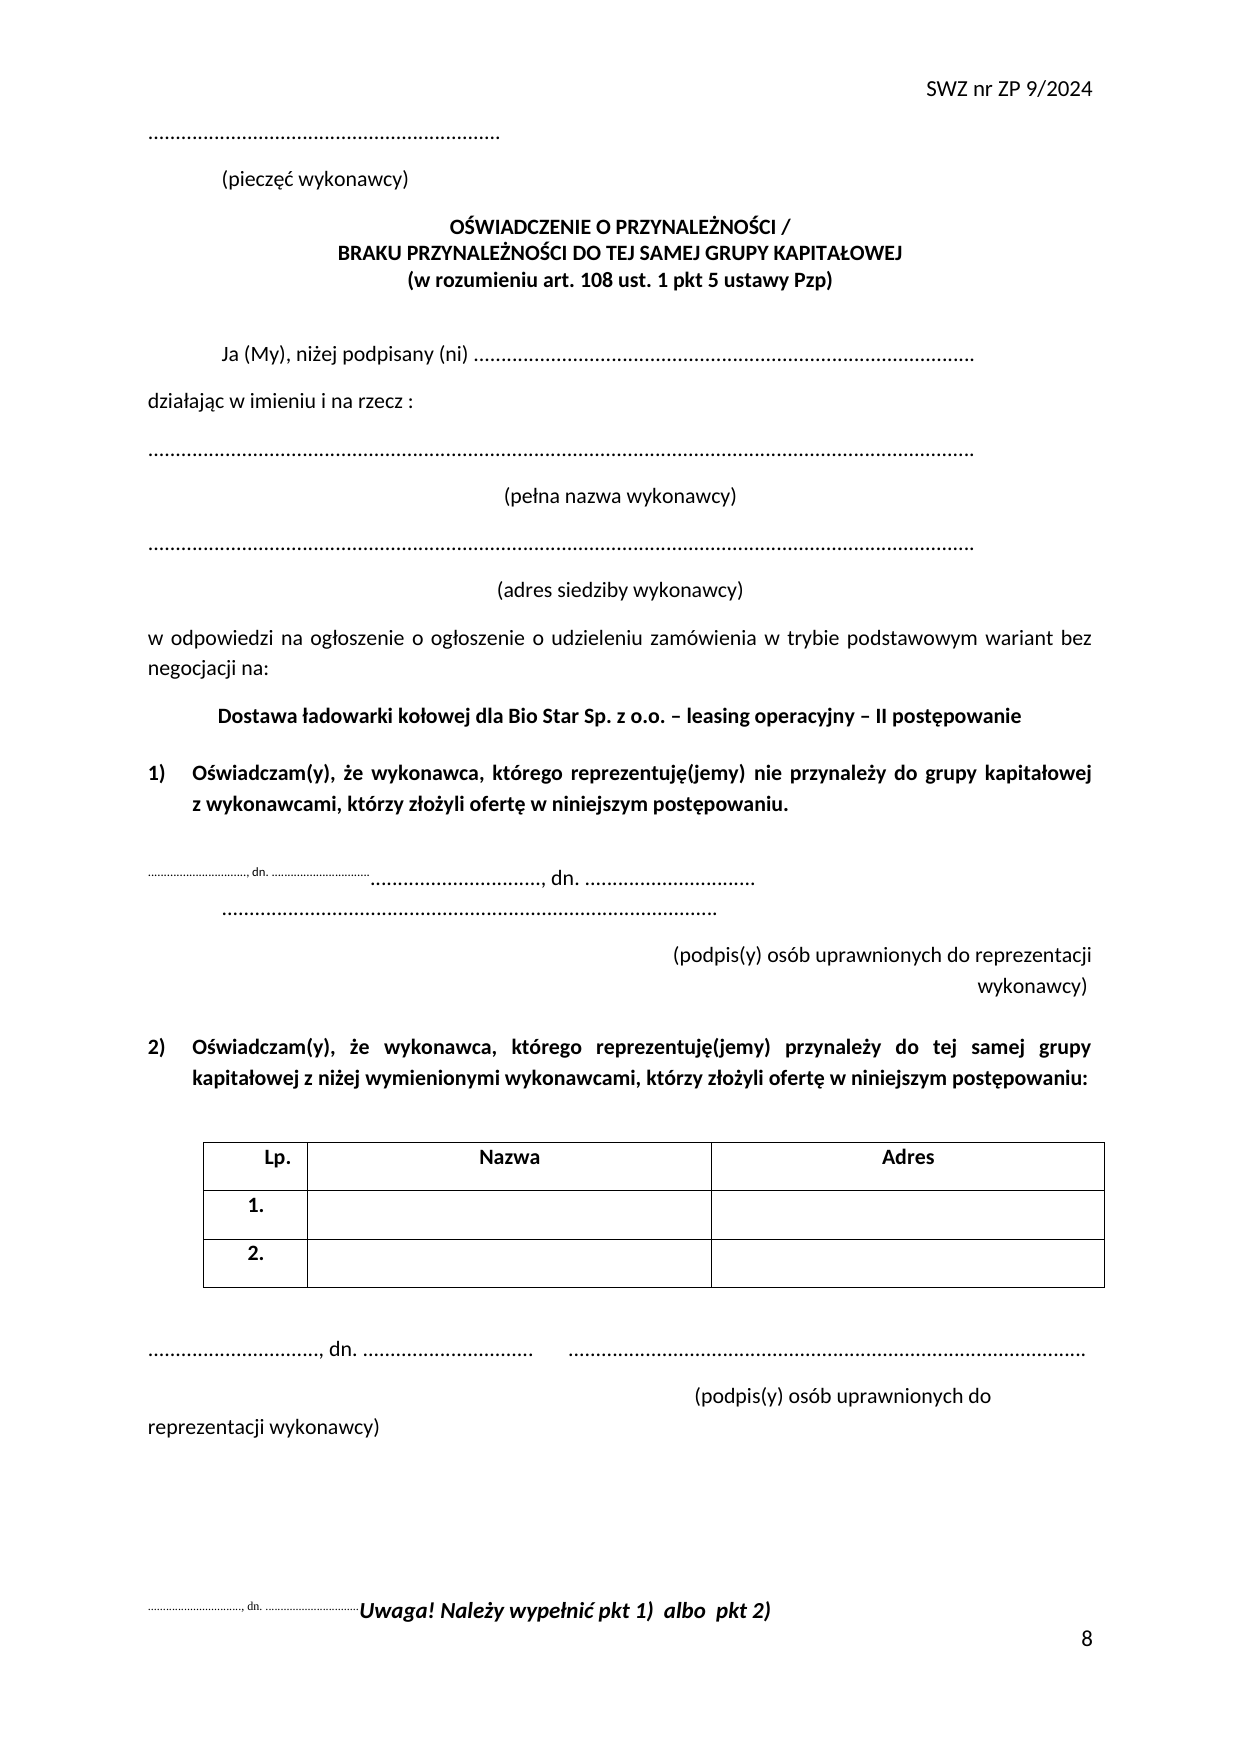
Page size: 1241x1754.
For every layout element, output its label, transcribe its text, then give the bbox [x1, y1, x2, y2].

table_header Adres [712, 1143, 1104, 1190]
text (adres siedziby wykonawcy) [148, 577, 1093, 603]
table_cell [712, 1240, 1104, 1287]
table_cell 2. [204, 1240, 307, 1287]
text ...................................................................................................................................................... [148, 435, 1093, 461]
table_header Nazwa [308, 1143, 711, 1190]
list Oświadczam(y), że wykonawca, którego reprezentuję(jemy) nie przynależy do grupy kapitałowej z wykonawcami, którzy złożyli ofertę w niniejszym postępowaniu. [148, 759, 1093, 817]
table_cell [308, 1191, 711, 1238]
text Ja (My), niżej podpisany (ni) ........................................................................................... [148, 340, 1093, 367]
list Oświadczam(y), że wykonawca, którego reprezentuję(jemy) przynależy do tej samej grupy kapitałowej z niżej wymienionymi wykonawcami, którzy złożyli ofertę w niniejszym postępowaniu: [148, 1033, 1093, 1091]
text OŚWIADCZENIE O PRZYNALEŻNOŚCI / [148, 213, 1093, 239]
table_cell [712, 1191, 1104, 1238]
text (pełna nazwa wykonawcy) [148, 482, 1093, 509]
text w odpowiedzi na ogłoszenie o ogłoszenie o udzieleniu zamówienia w trybie podstawowym wariant bez negocjacji na: [148, 624, 1093, 681]
text ..............................., dn. ............................... .............................................................................................. [148, 1335, 1093, 1362]
text (podpis(y) osób uprawnionych do reprezentacji wykonawcy) [148, 942, 1093, 999]
text Dostawa ładowarki kołowej dla Bio Star Sp. z o.o. – leasing operacyjny – II postępowanie [148, 702, 1093, 728]
text ...................................................................................................................................................... [148, 529, 1093, 556]
text ................................................................ [148, 118, 1093, 145]
text (pieczęć wykonawcy) [148, 166, 1093, 192]
text działając w imieniu i na rzecz : [148, 387, 1093, 414]
text ..............................., dn. ............................... .......................................................................................... [148, 864, 1093, 921]
text BRAKU PRZYNALEŻNOŚCI DO TEJ SAMEJ GRUPY KAPITAŁOWEJ [148, 239, 1093, 266]
text (podpis(y) osób uprawnionych do reprezentacji wykonawcy) [148, 1382, 1093, 1439]
table_header Lp. [204, 1143, 307, 1190]
text (w rozumieniu art. 108 ust. 1 pkt 5 ustawy Pzp) [148, 266, 1093, 293]
table_cell [308, 1240, 711, 1287]
table_cell 1. [204, 1191, 307, 1238]
